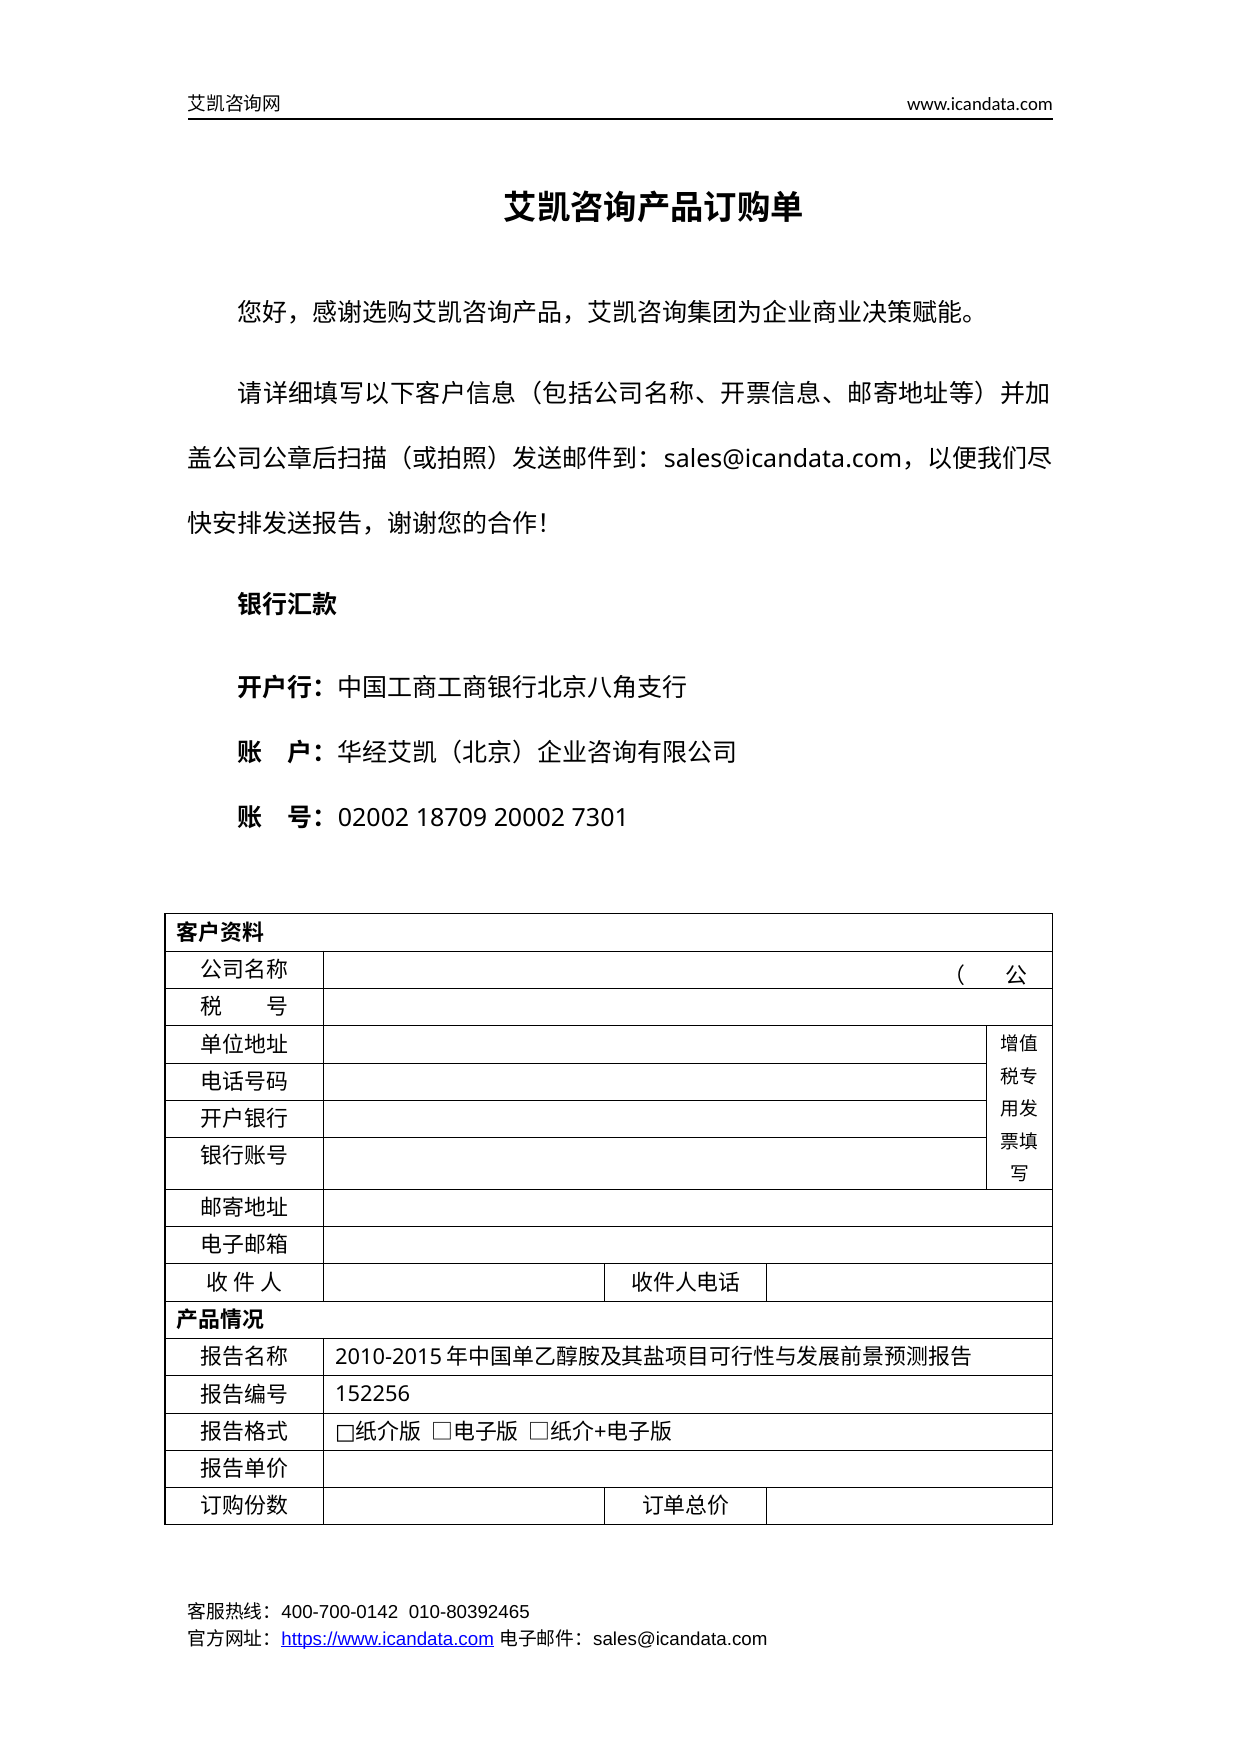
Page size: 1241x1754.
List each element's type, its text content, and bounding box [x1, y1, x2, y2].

text 账 号：02002 18709 20002 7301 [187, 783, 1053, 848]
text 银行汇款 [187, 570, 1053, 635]
table_cell [324, 1488, 604, 1524]
text 请详细填写以下客户信息（包括公司名称、开票信息、邮寄地址等）并加盖公司公章后扫描（或拍照）发送邮件到：sales@icandata.com，以便我们尽快安排发送报告，谢谢您的合作！ [187, 359, 1053, 554]
table_cell 银行账号 [166, 1138, 323, 1189]
table_cell 开户银行 [166, 1101, 323, 1137]
table_cell 报告格式 [166, 1414, 323, 1450]
table_cell 电子邮箱 [166, 1227, 323, 1263]
table_cell 报告编号 [166, 1376, 323, 1412]
table_cell 税 号 [166, 989, 323, 1025]
table_cell 公司名称 [166, 952, 323, 988]
table_cell [324, 989, 1052, 1025]
table_cell 产品情况 [166, 1302, 1052, 1338]
table_cell 收件人电话 [605, 1264, 766, 1301]
table_cell 订单总价 [605, 1488, 766, 1524]
table_cell [324, 1026, 986, 1062]
table_cell [324, 1064, 986, 1100]
table_cell 报告名称 [166, 1339, 323, 1375]
table_header 客户资料 [166, 914, 1052, 951]
table_cell [324, 952, 1052, 988]
text 开户行：中国工商工商银行北京八角支行 [187, 653, 1053, 718]
table_cell 电话号码 [166, 1064, 323, 1100]
table_cell [324, 1451, 1052, 1487]
table_cell 152256 [324, 1376, 1052, 1412]
text 您好，感谢选购艾凯咨询产品，艾凯咨询集团为企业商业决策赋能。 [187, 278, 1053, 343]
table_cell □纸介版 □电子版 □纸介+电子版 [324, 1414, 1052, 1450]
table_cell 订购份数 [166, 1488, 323, 1524]
table_cell [767, 1264, 1052, 1301]
text 艾凯咨询产品订购单 [187, 172, 1053, 237]
table_cell [324, 1264, 604, 1301]
table_cell [767, 1488, 1052, 1524]
table_cell [324, 1138, 986, 1189]
table_cell 增值税专用发票填写 [987, 1026, 1052, 1189]
text 账 户：华经艾凯（北京）企业咨询有限公司 [187, 718, 1053, 783]
table_cell 单位地址 [166, 1026, 323, 1062]
table_cell 收 件 人 [166, 1264, 323, 1301]
table_cell [324, 1101, 986, 1137]
table_cell 报告单价 [166, 1451, 323, 1487]
table_cell [324, 1190, 1052, 1226]
table_cell [324, 1227, 1052, 1263]
table_cell 邮寄地址 [166, 1190, 323, 1226]
table_cell 2010-2015年中国单乙醇胺及其盐项目可行性与发展前景预测报告 [324, 1339, 1052, 1375]
